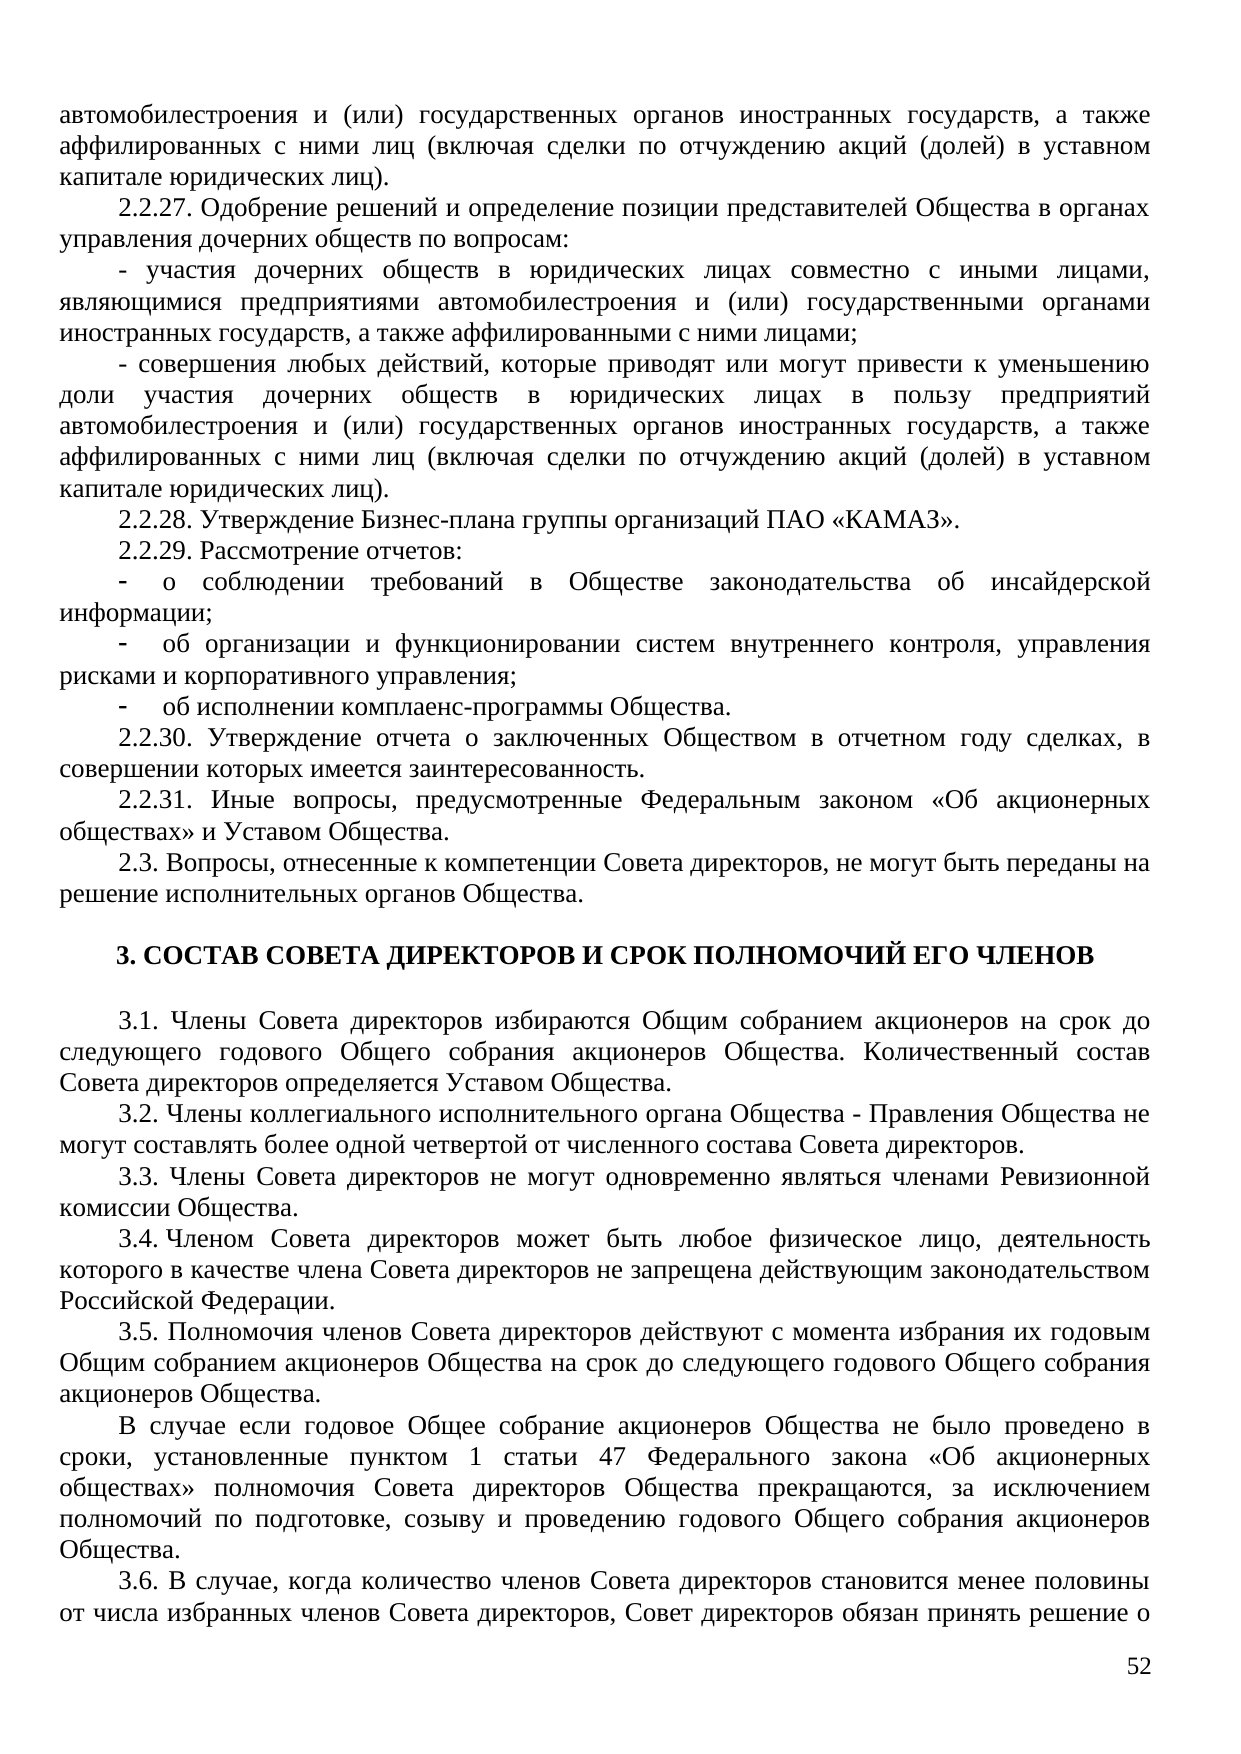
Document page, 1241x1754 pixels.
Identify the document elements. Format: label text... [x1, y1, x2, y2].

text 2.3. Вопросы, отнесенные к компетенции Совета директоров, не могут быть переданы на решение исполнительных органов Общества. [59, 846, 1152, 908]
text 3.4. Членом Совета директоров может быть любое физическое лицо, деятельность которого в качестве члена Совета директоров не запрещена действующим законодательством Российской Федерации. [59, 1222, 1152, 1315]
text 3.2. Члены коллегиального исполнительного органа Общества - Правления Общества не могут составлять более одной четвертой от численного состава Совета директоров. [59, 1097, 1152, 1159]
text - совершения любых действий, которые приводят или могут привести к уменьшению доли участия дочерних обществ в юридических лицах в пользу предприятий автомобилестроения и (или) государственных органов иностранных государств, а также аффилированных с ними лиц (включая сделки по отчуждению акций (долей) в уставном капитале юридических лиц). [59, 347, 1152, 503]
text 3.5. Полномочия членов Совета директоров действуют с момента избрания их годовым Общим собранием акционеров Общества на срок до следующего годового Общего собрания акционеров Общества. [59, 1315, 1152, 1409]
text - участия дочерних обществ в юридических лицах совместно с иными лицами, являющимися предприятиями автомобилестроения и (или) государственными органами иностранных государств, а также аффилированными с ними лицами; [59, 254, 1152, 347]
text 2.2.31. Иные вопросы, предусмотренные Федеральным законом «Об акционерных обществах» и Уставом Общества. [59, 783, 1152, 846]
text 2.2.29. Рассмотрение отчетов: [59, 534, 1152, 565]
text 3. СОСТАВ СОВЕТА ДИРЕКТОРОВ И СРОК ПОЛНОМОЧИЙ ЕГО ЧЛЕНОВ [59, 939, 1152, 970]
text 2.2.27. Одобрение решений и определение позиции представителей Общества в органах управления дочерних обществ по вопросам: [59, 191, 1152, 254]
list об исполнении комплаенс-программы Общества. [59, 690, 1152, 721]
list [59, 98, 1152, 191]
text 2.2.30. Утверждение отчета о заключенных Обществом в отчетном году сделках, в совершении которых имеется заинтересованность. [59, 721, 1152, 783]
text В случае если годовое Общее собрание акционеров Общества не было проведено в сроки, установленные пунктом 1 статьи 47 Федерального закона «Об акционерных обществах» полномочия Совета директоров Общества прекращаются, за исключением полномочий по подготовке, созыву и проведению годового Общего собрания акционеров Общества. [59, 1409, 1152, 1564]
list о соблюдении требований в Обществе законодательства об инсайдерской информации; [59, 565, 1152, 627]
text 3.1. Члены Совета директоров избираются Общим собранием акционеров на срок до следующего годового Общего собрания акционеров Общества. Количественный состав Совета директоров определяется Уставом Общества. [59, 1004, 1152, 1097]
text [59, 1564, 1152, 1627]
list об организации и функционировании систем внутреннего контроля, управления рисками и корпоративного управления; [59, 627, 1152, 690]
text 2.2.28. Утверждение Бизнес-плана группы организаций ПАО «КАМАЗ». [59, 503, 1152, 534]
text 3.3. Члены Совета директоров не могут одновременно являться членами Ревизионной комиссии Общества. [59, 1159, 1152, 1222]
